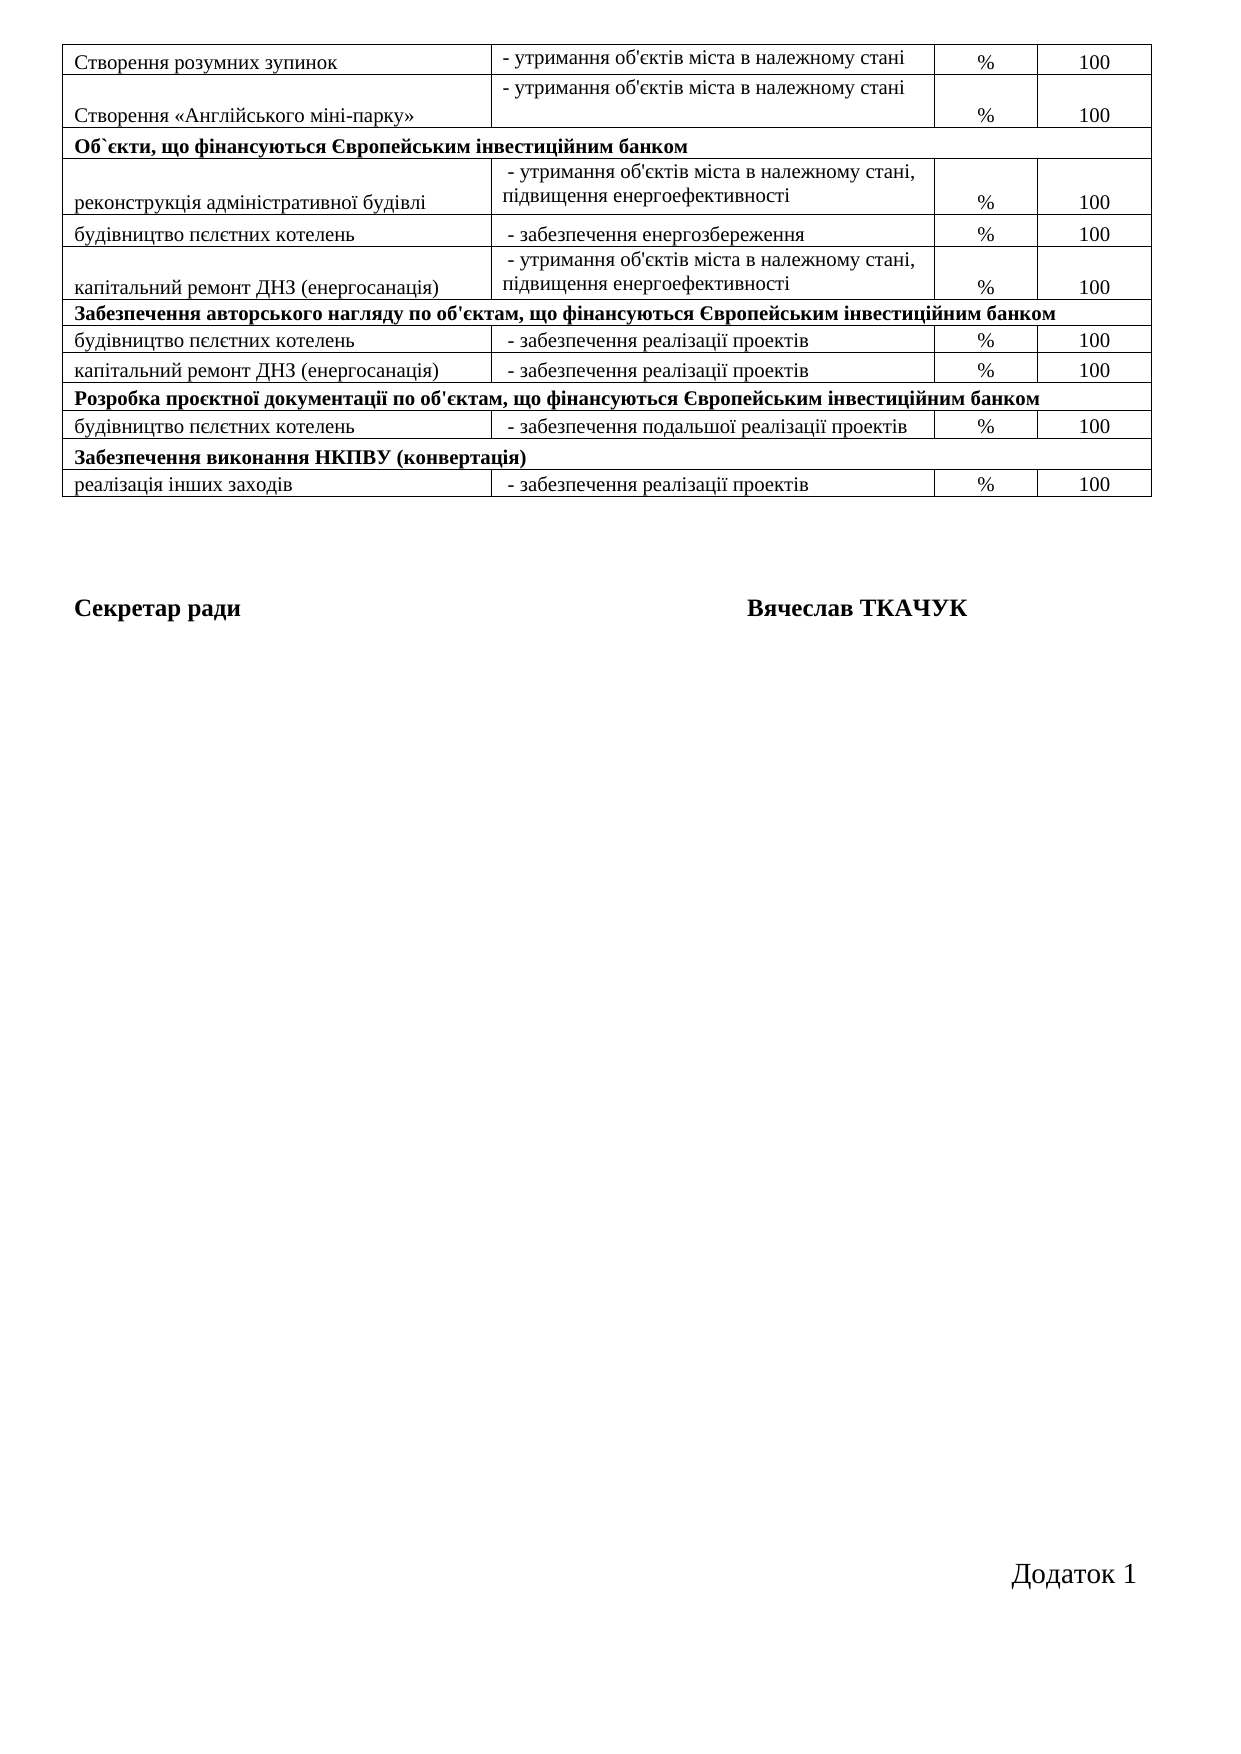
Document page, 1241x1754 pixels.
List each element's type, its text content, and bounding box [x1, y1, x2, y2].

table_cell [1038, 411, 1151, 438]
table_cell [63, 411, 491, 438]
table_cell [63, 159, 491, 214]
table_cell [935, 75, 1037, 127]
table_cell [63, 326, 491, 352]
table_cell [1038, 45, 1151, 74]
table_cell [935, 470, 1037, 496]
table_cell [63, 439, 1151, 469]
subtitle Секретар ради Вячеслав ТКАЧУК [74, 593, 1137, 622]
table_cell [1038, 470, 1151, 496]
text Додаток 1 [74, 1556, 1137, 1590]
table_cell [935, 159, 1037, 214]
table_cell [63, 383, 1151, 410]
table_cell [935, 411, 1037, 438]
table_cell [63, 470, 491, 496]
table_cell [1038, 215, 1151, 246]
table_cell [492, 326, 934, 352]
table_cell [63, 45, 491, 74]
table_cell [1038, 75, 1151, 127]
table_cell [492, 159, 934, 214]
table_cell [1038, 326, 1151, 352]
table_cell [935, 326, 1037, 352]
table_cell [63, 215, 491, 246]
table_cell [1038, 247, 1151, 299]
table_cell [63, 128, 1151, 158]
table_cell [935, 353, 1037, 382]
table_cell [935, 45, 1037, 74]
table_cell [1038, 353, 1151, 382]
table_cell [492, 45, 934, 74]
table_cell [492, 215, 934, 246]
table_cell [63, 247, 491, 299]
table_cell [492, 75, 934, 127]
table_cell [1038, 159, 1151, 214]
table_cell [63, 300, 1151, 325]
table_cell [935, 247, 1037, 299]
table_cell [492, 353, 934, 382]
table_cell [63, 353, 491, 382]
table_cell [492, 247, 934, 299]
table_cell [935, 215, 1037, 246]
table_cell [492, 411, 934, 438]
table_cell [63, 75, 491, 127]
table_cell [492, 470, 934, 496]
